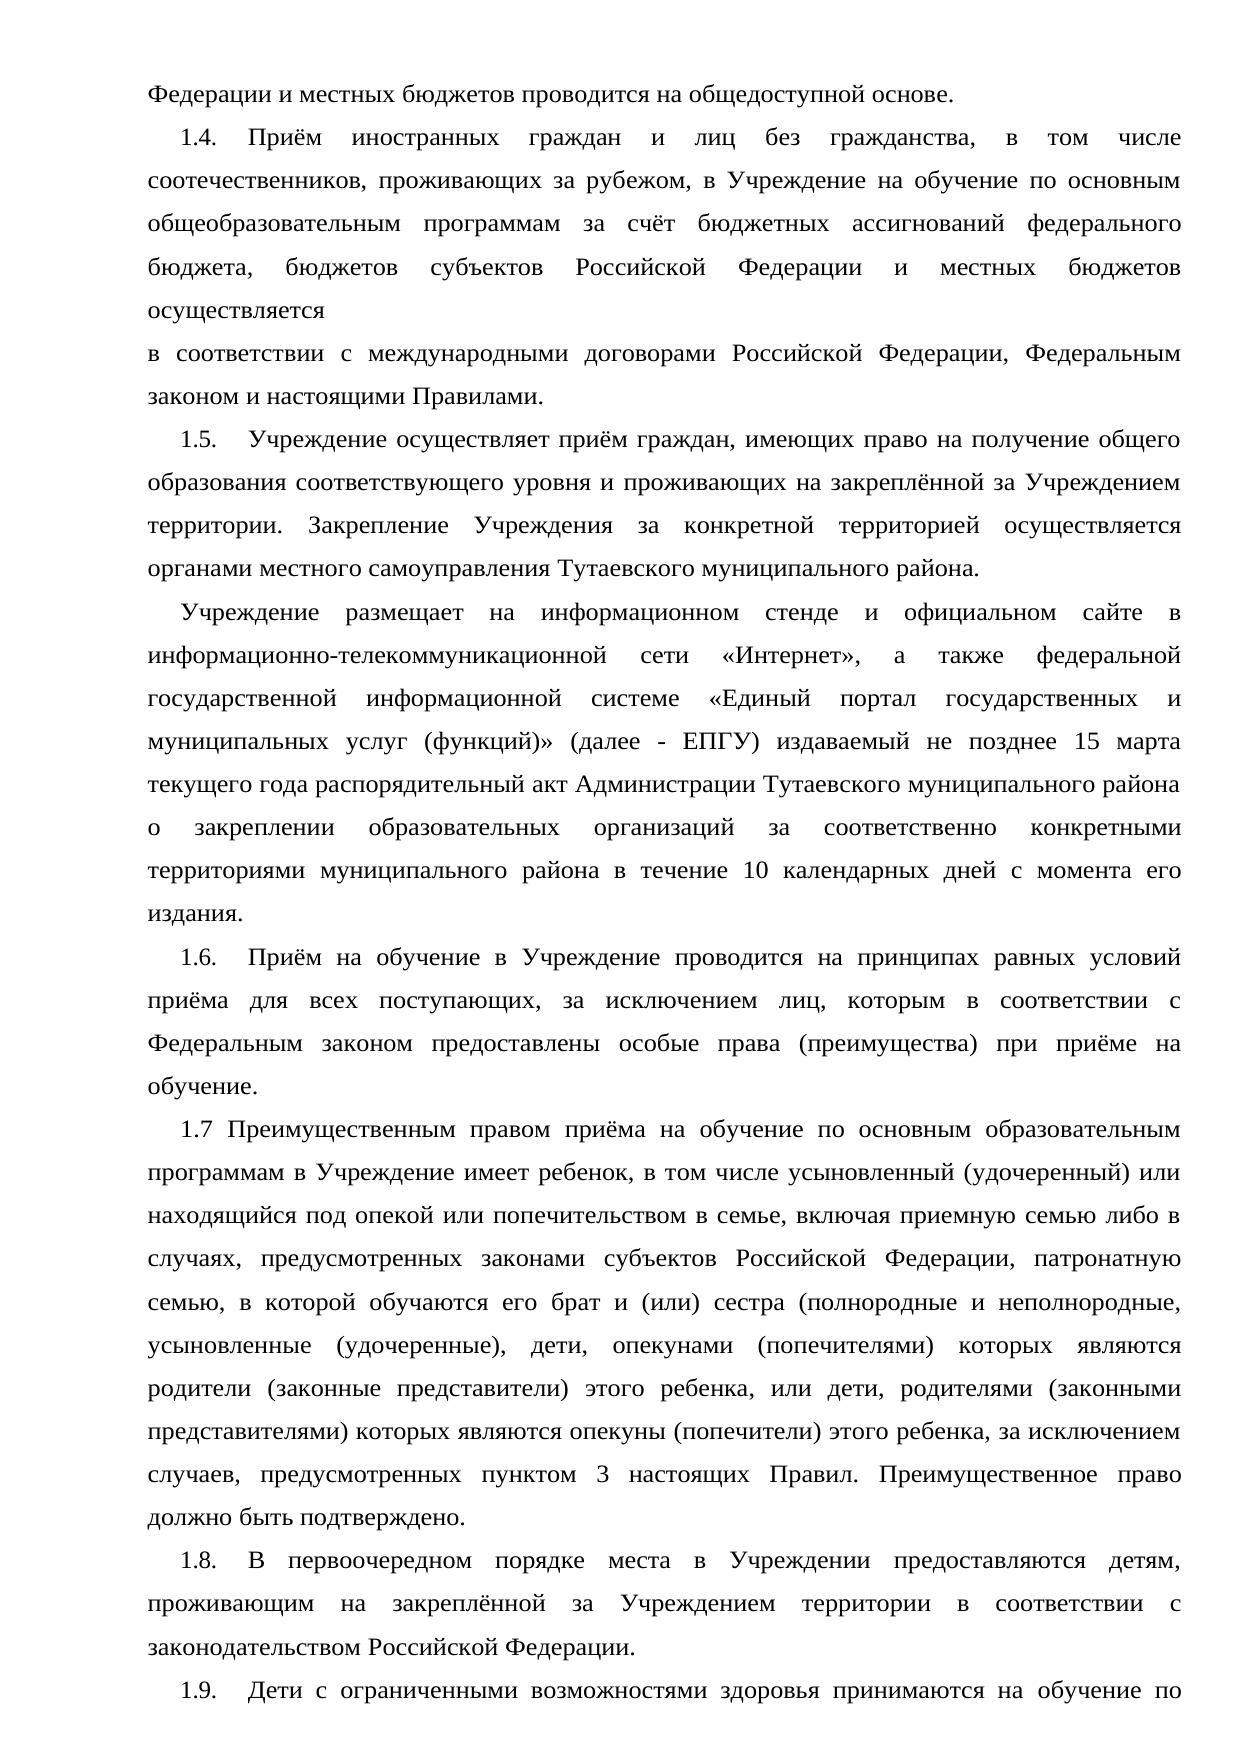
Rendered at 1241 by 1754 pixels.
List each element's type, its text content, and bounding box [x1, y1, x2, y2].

list В первоочередном порядке места в Учреждении предоставляются детям, проживающим на закреплённой за Учреждением территории в соответствии с законодательством Российской Федерации. [147, 1545, 1181, 1660]
text Учреждение размещает на информационном стенде и официальном сайте в информационно-телекоммуникационной сети «Интернет», а также федеральной государственной информационной системе «Единый портал государственных и муниципальных услуг (функций)» (далее - ЕПГУ) издаваемый не позднее 15 марта текущего года распорядительный акт Администрации Тутаевского муниципального района о закреплении образовательных организаций за соответственно конкретными территориями муниципального района в течение 10 календарных дней с момента его издания. [147, 597, 1182, 927]
text в соответствии с международными договорами Российской Федерации, Федеральным законом и настоящими Правилами. [147, 338, 1181, 410]
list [147, 79, 1182, 108]
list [147, 1675, 1182, 1703]
list Приём иностранных граждан и лиц без гражданства, в том числе соотечественников, проживающих за рубежом, в Учреждение на обучение по основным общеобразовательным программам за счёт бюджетных ассигнований федерального бюджета, бюджетов субъектов Российской Федерации и местных бюджетов осуществляется [147, 122, 1182, 323]
list Учреждение осуществляет приём граждан, имеющих право на получение общего образования соответствующего уровня и проживающих на закреплённой за Учреждением территории. Закрепление Учреждения за конкретной территорией осуществляется органами местного самоуправления Тутаевского муниципального района. [147, 424, 1182, 582]
text 1.7 Преимущественным правом приёма на обучение по основным образовательным программам в Учреждение имеет ребенок, в том числе усыновленный (удочеренный) или находящийся под опекой или попечительством в семье, включая приемную семью либо в случаях, предусмотренных законами субъектов Российской Федерации, патронатную семью, в которой обучаются его брат и (или) сестра (полнородные и неполнородные, усыновленные (удочеренные), дети, опекунами (попечителями) которых являются родители (законные представители) этого ребенка, или дети, родителями (законными представителями) которых являются опекуны (попечители) этого ребенка, за исключением случаев, предусмотренных пунктом 3 настоящих Правил. Преимущественное право должно быть подтверждено. [147, 1114, 1182, 1531]
list Приём на обучение в Учреждение проводится на принципах равных условий приёма для всех поступающих, за исключением лиц, которым в соответствии с Федеральным законом предоставлены особые права (преимущества) при приёме на обучение. [147, 942, 1182, 1100]
